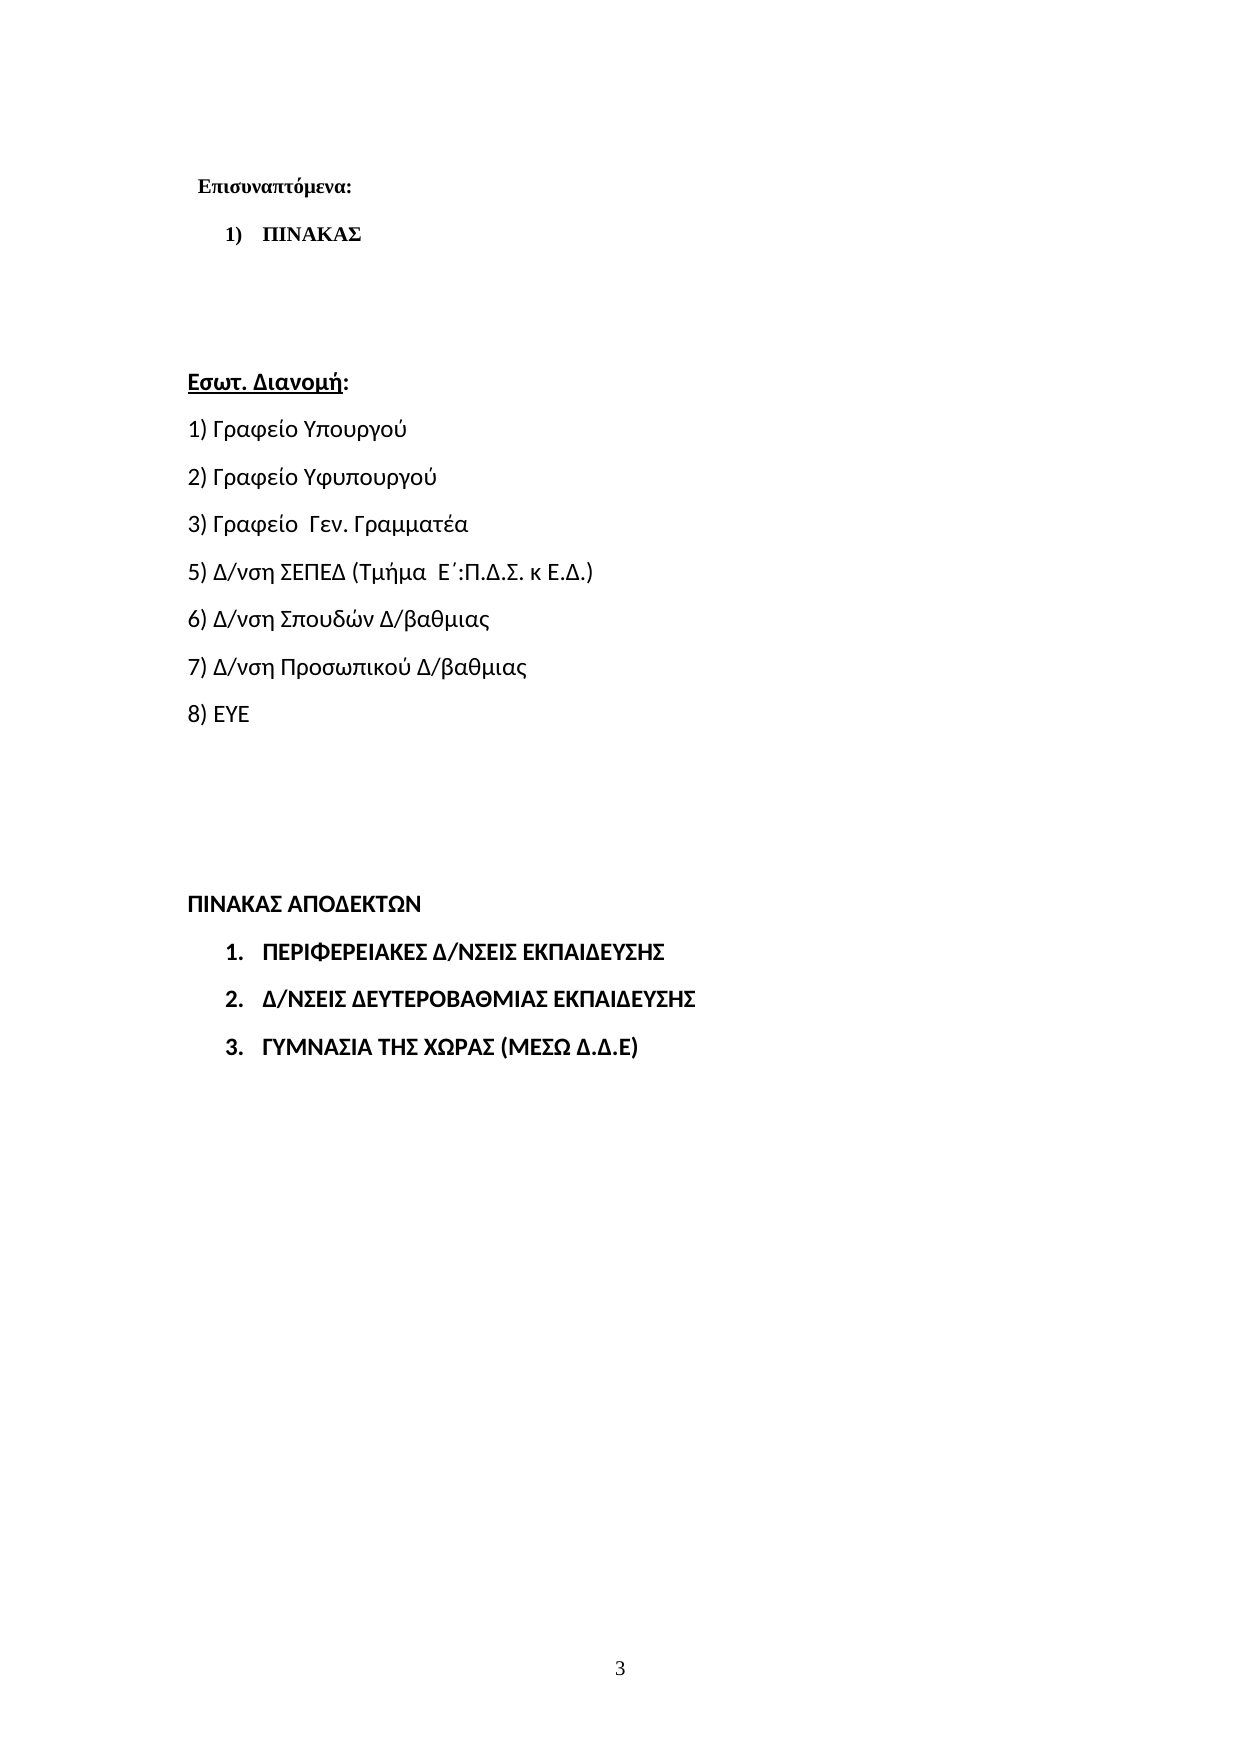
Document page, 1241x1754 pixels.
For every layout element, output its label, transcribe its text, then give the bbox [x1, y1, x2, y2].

list Δ/ΝΣΕΙΣ ΔΕΥΤΕΡΟΒΑΘΜΙΑΣ ΕΚΠΑΙΔΕΥΣΗΣ [225, 983, 1053, 1014]
text ΠΙΝΑΚΑΣ ΑΠΟΔΕΚΤΩΝ [187, 888, 1053, 919]
list ΓΥΜΝΑΣΙΑ ΤΗΣ ΧΩΡΑΣ (ΜΕΣΩ Δ.Δ.Ε) [225, 1031, 1053, 1061]
text 2) Γραφείο Υφυπουργού [187, 461, 1053, 491]
list ΠΕΡΙΦΕΡΕΙΑΚΕΣ Δ/ΝΣΕΙΣ ΕΚΠΑΙΔΕΥΣΗΣ [225, 936, 1053, 966]
text 1) Γραφείο Υπουργού [187, 413, 1053, 444]
text 3) Γραφείο Γεν. Γραμματέα [187, 508, 1053, 539]
subtitle Εσωτ. Διανομή: [187, 366, 1053, 396]
text Επισυναπτόμενα: [187, 174, 1053, 198]
text 5) Δ/νση ΣΕΠΕΔ (Τμήμα Ε΄:Π.Δ.Σ. κ Ε.Δ.) [187, 556, 1053, 586]
text 6) Δ/νση Σπουδών Δ/βαθμιας [187, 603, 1053, 634]
text 7) Δ/νση Προσωπικού Δ/βαθμιας [187, 651, 1053, 681]
list ΠΙΝΑΚΑΣ [225, 222, 1053, 246]
text 8) ΕΥΕ [187, 698, 1053, 729]
